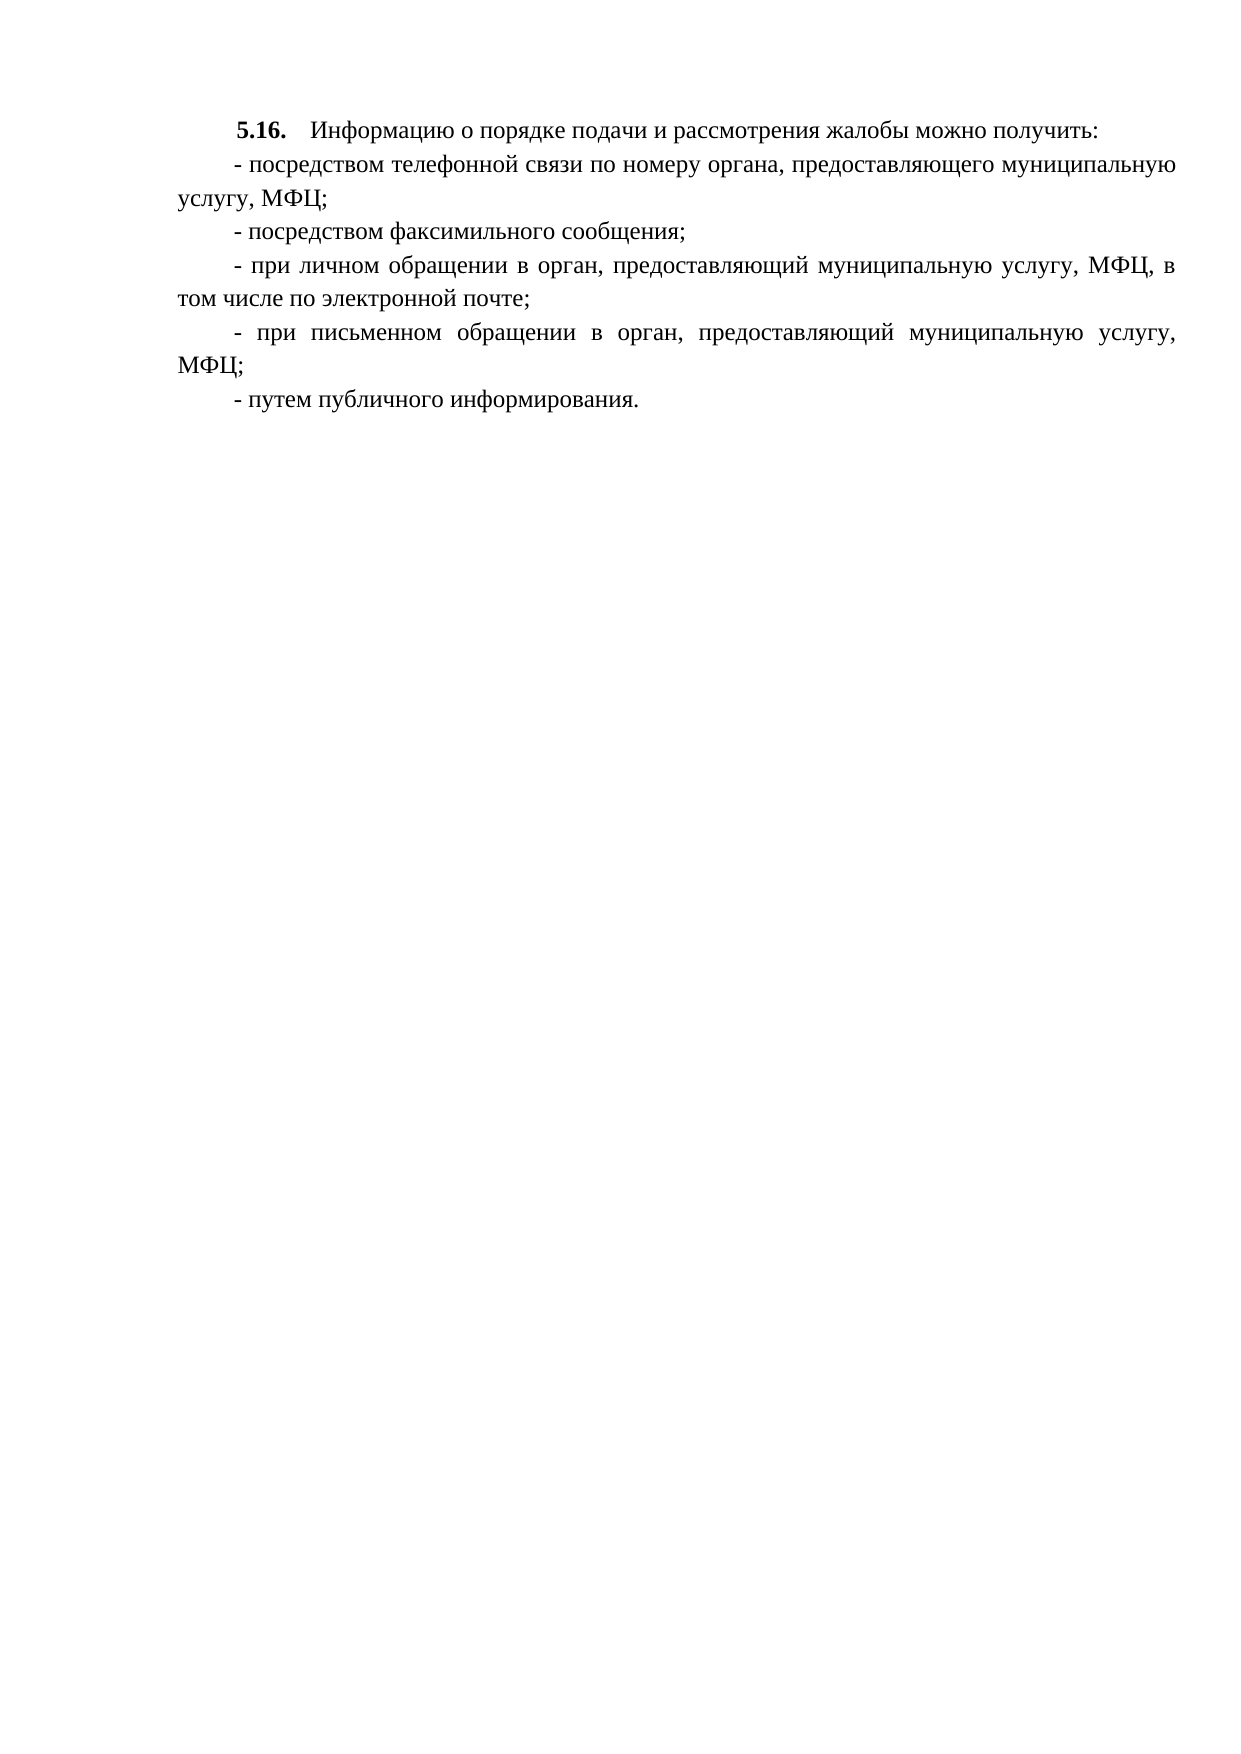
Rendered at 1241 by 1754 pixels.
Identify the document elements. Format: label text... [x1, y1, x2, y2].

text - посредством телефонной связи по номеру органа, предоставляющего муниципальную услугу, МФЦ; [177, 146, 1177, 213]
text - при письменном обращении в орган, предоставляющий муниципальную услугу, МФЦ; [177, 313, 1177, 381]
text - путем публичного информирования. [177, 381, 1181, 414]
text - при личном обращении в орган, предоставляющий муниципальную услугу, МФЦ, в том числе по электронной почте; [177, 246, 1177, 313]
text - посредством факсимильного сообщения; [177, 213, 1181, 246]
list Информацию о порядке подачи и рассмотрения жалобы можно получить: [236, 112, 1177, 146]
